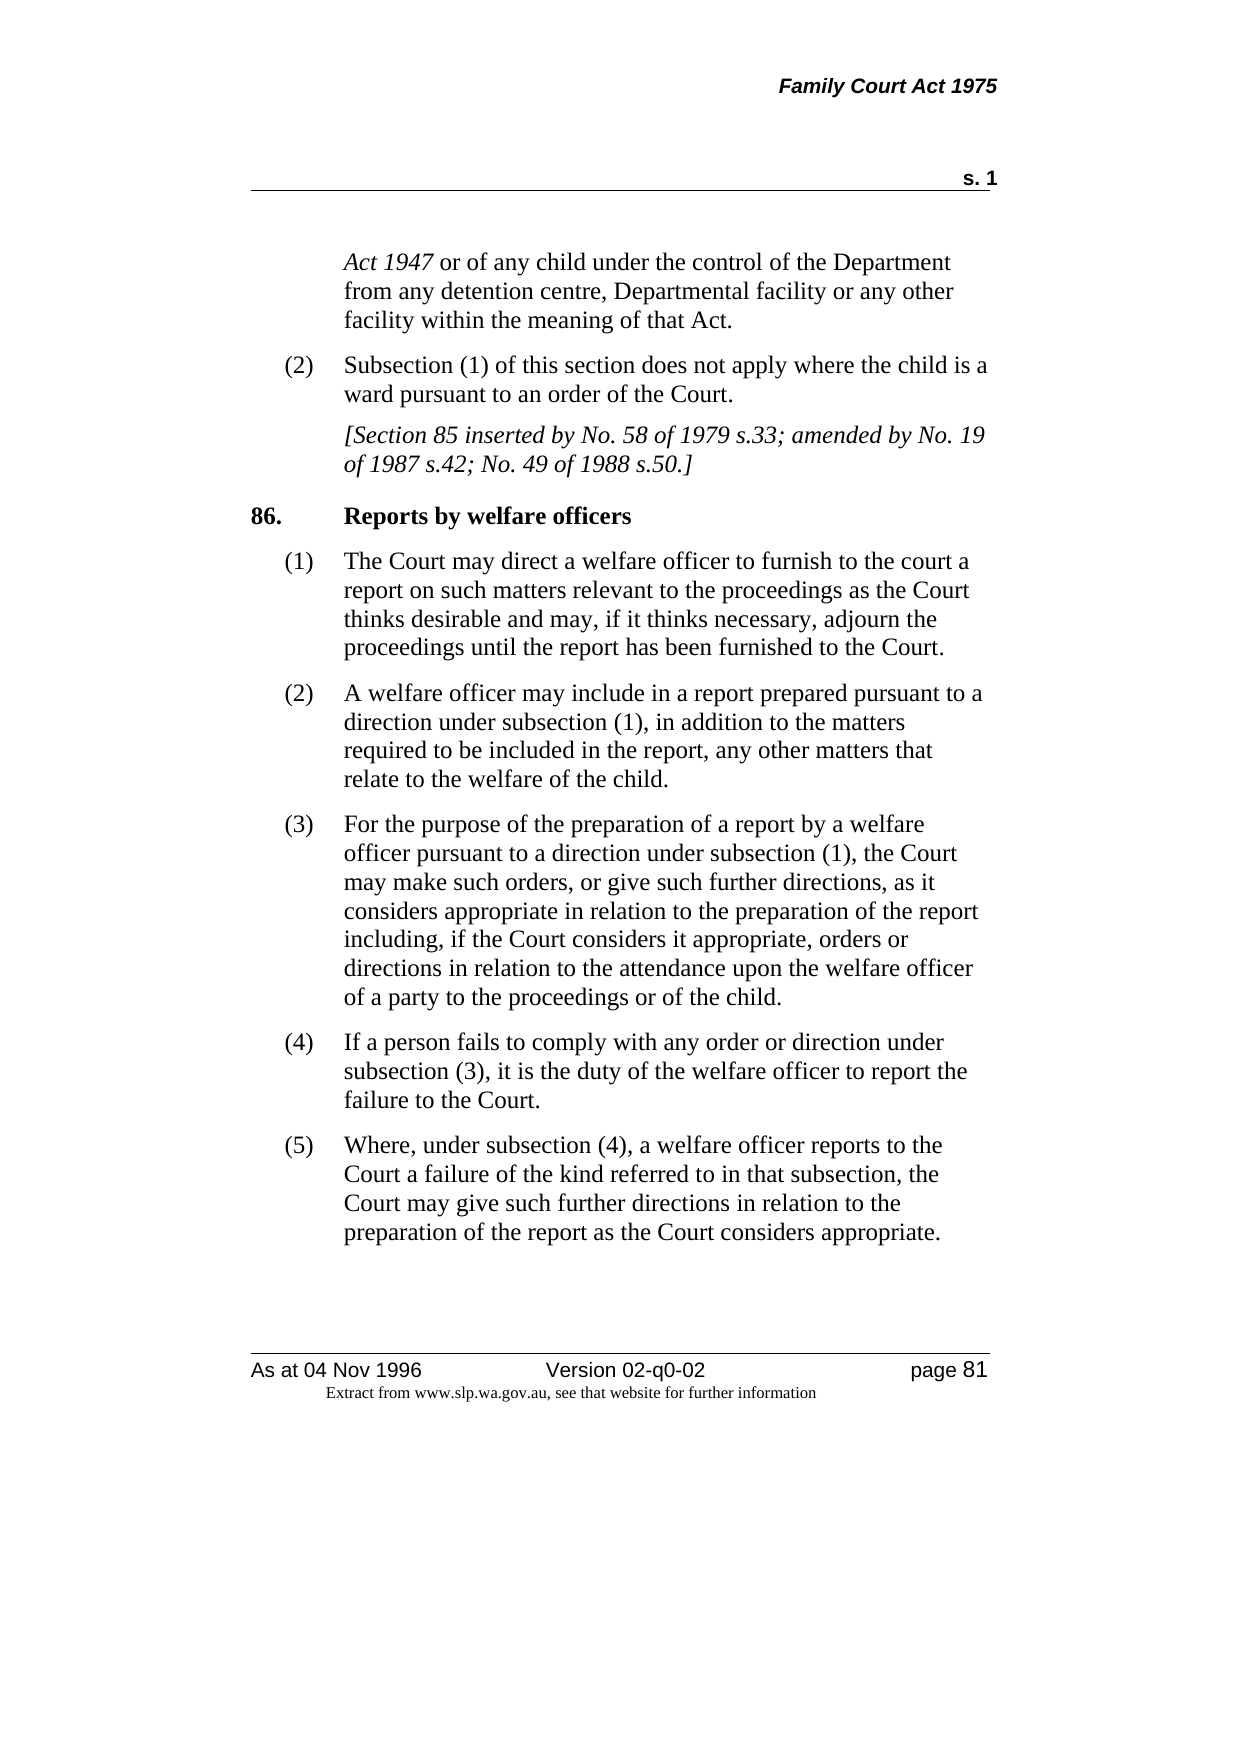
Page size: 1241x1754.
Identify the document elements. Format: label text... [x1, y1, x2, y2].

text (5) Where, under subsection (4), a welfare officer reports to the Court a failure of the kind referred to in that subsection, the Court may give such further directions in relation to the preparation of the report as the Court considers appropriate. [251, 1130, 990, 1245]
text [Section 85 inserted by No. 58 of 1979 s.33; amended by No. 19 of 1987 s.42; No. 49 of 1988 s.50.] [251, 420, 990, 478]
text (4) If a person fails to comply with any order or direction under subsection (3), it is the duty of the welfare officer to report the failure to the Court. [251, 1027, 990, 1114]
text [251, 247, 990, 334]
text (3) For the purpose of the preparation of a report by a welfare officer pursuant to a direction under subsection (1), the Court may make such orders, or give such further directions, as it considers appropriate in relation to the preparation of the report including, if the Court considers it appropriate, orders or directions in relation to the attendance upon the welfare officer of a party to the proceedings or of the child. [251, 809, 990, 1011]
text (2) Subsection (1) of this section does not apply where the child is a ward pursuant to an order of the Court. [251, 350, 990, 408]
subtitle 86. Reports by welfare officers [251, 501, 990, 529]
text (2) A welfare officer may include in a report prepared pursuant to a direction under subsection (1), in addition to the matters required to be included in the report, any other matters that relate to the welfare of the child. [251, 678, 990, 793]
text (1) The Court may direct a welfare officer to furnish to the court a report on such matters relevant to the proceedings as the Court thinks desirable and may, if it thinks necessary, adjourn the proceedings until the report has been furnished to the Court. [251, 546, 990, 661]
